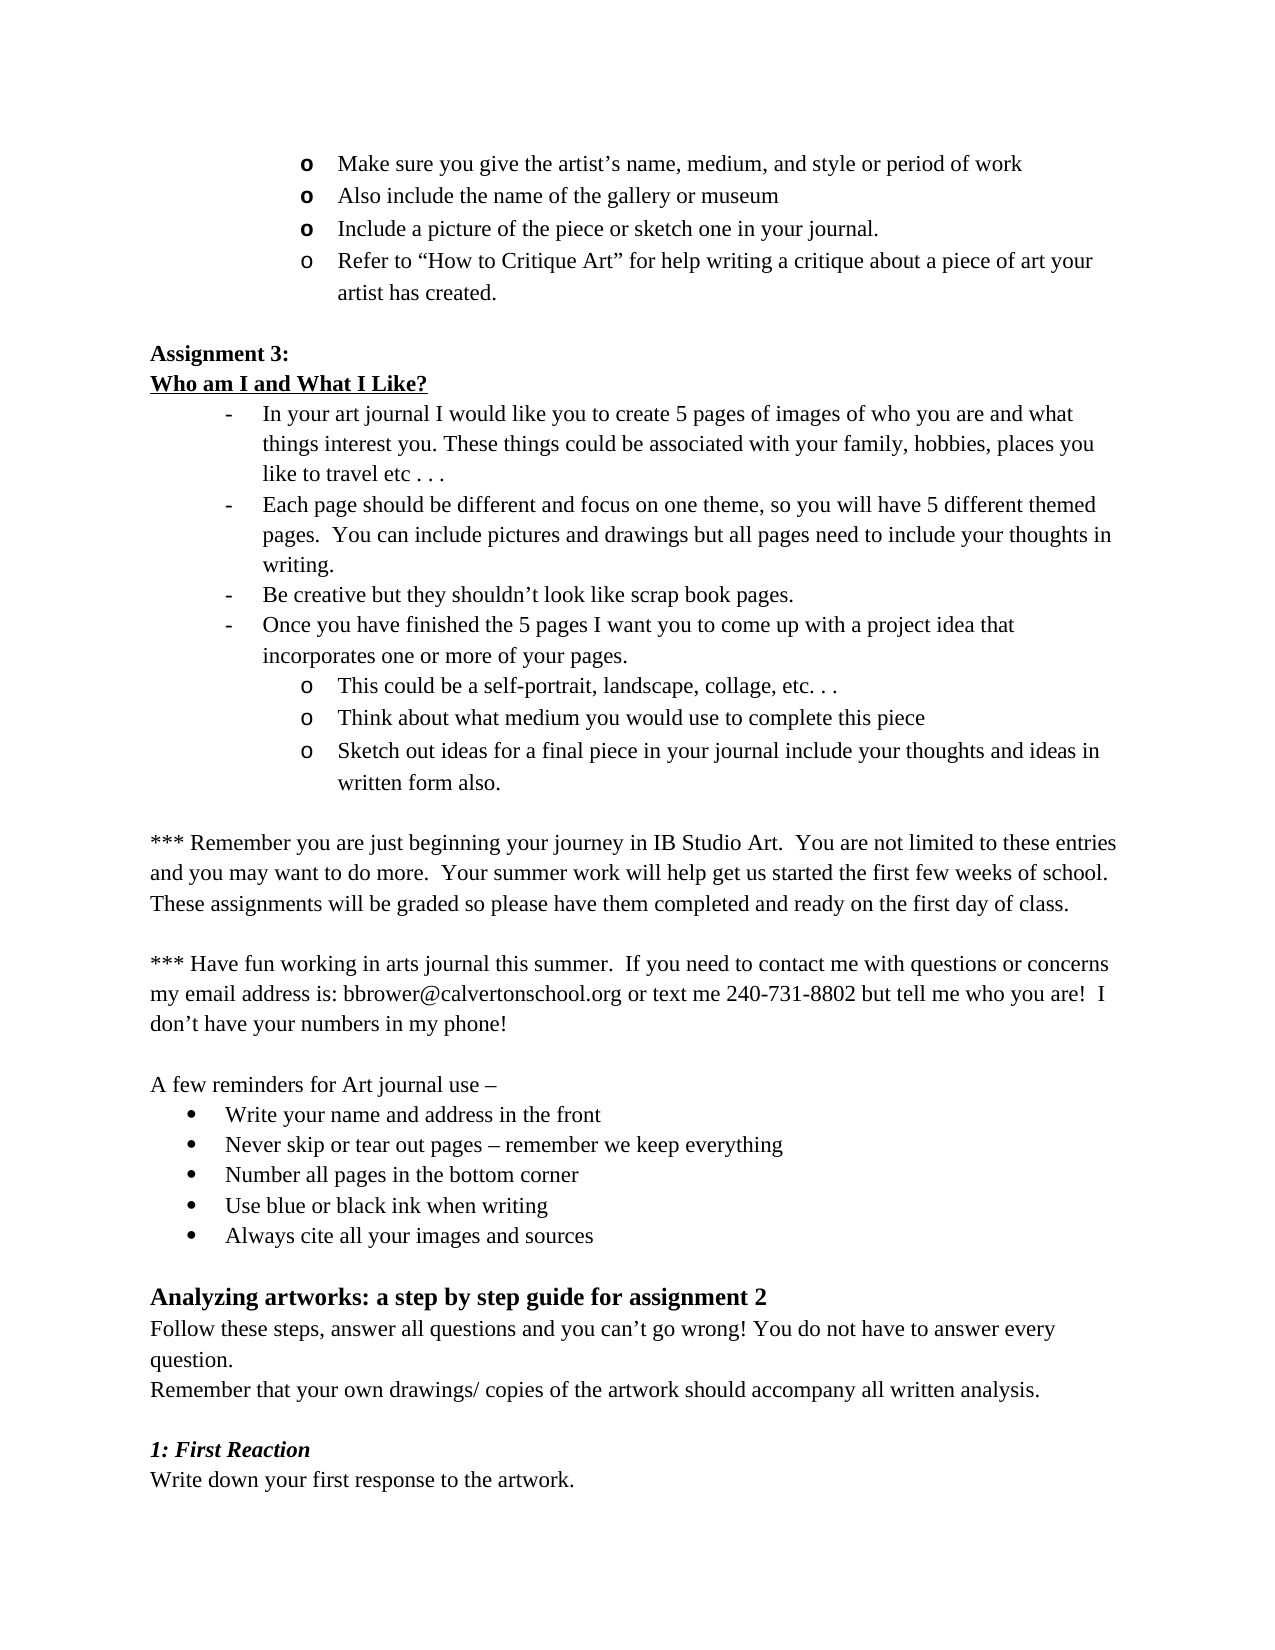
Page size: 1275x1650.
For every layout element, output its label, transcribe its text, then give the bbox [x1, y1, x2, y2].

text Analyzing artworks: a step by step guide for assignment 2 [150, 1282, 1125, 1311]
text *** Remember you are just beginning your journey in IB Studio Art. You are not limited to these entries and you may want to do more. Your summer work will help get us started the first few weeks of school. These assignments will be graded so please have them completed and ready on the first day of class. [150, 829, 1125, 916]
list Make sure you give the artist’s name, medium, and style or period of work [300, 150, 1125, 178]
list Write your name and address in the front [187, 1101, 1125, 1127]
text Write down your first response to the artwork. [150, 1466, 1125, 1493]
text Follow these steps, answer all questions and you can’t go wrong! You do not have to answer every question. [150, 1315, 1125, 1372]
list Think about what medium you would use to complete this piece [300, 704, 1125, 733]
text Who am I and What I Like? [150, 370, 1125, 396]
text 1: First Reaction [150, 1436, 1125, 1463]
list Also include the name of the gallery or museum [300, 182, 1125, 211]
text *** Have fun working in arts journal this summer. If you need to contact me with questions or concerns my email address is: bbrower@calvertonschool.org or text me 240-731-8802 but tell me who you are! I don’t have your numbers in my phone! [150, 950, 1125, 1037]
text Assignment 3: [150, 340, 1125, 366]
list Once you have finished the 5 pages I want you to come up with a project idea that incorporates one or more of your pages. [225, 612, 1125, 668]
list Number all pages in the bottom corner [187, 1162, 1125, 1188]
list Sketch out ideas for a final piece in your journal include your thoughts and ideas in written form also. [300, 737, 1125, 795]
list Be creative but they shouldn’t look like scrap book pages. [225, 581, 1125, 608]
list This could be a self-portrait, landscape, collage, etc. . . [300, 672, 1125, 700]
list Each page should be different and focus on one theme, so you will have 5 different themed pages. You can include pictures and drawings but all pages need to include your thoughts in writing. [225, 491, 1125, 577]
list Never skip or tear out pages – remember we keep everything [187, 1131, 1125, 1158]
list Refer to “How to Critique Art” for help writing a critique about a piece of art your artist has created. [300, 247, 1125, 306]
text A few reminders for Art journal use – [150, 1071, 1125, 1097]
list In your art journal I would like you to create 5 pages of images of who you are and what things interest you. These things could be associated with your family, hobbies, places you like to travel etc . . . [225, 400, 1125, 487]
list Use blue or black ink when writing [187, 1192, 1125, 1218]
text Remember that your own drawings/ copies of the artwork should accompany all written analysis. [150, 1376, 1125, 1402]
list Include a picture of the piece or sketch one in your journal. [300, 215, 1125, 243]
list Always cite all your images and sources [187, 1222, 1125, 1248]
